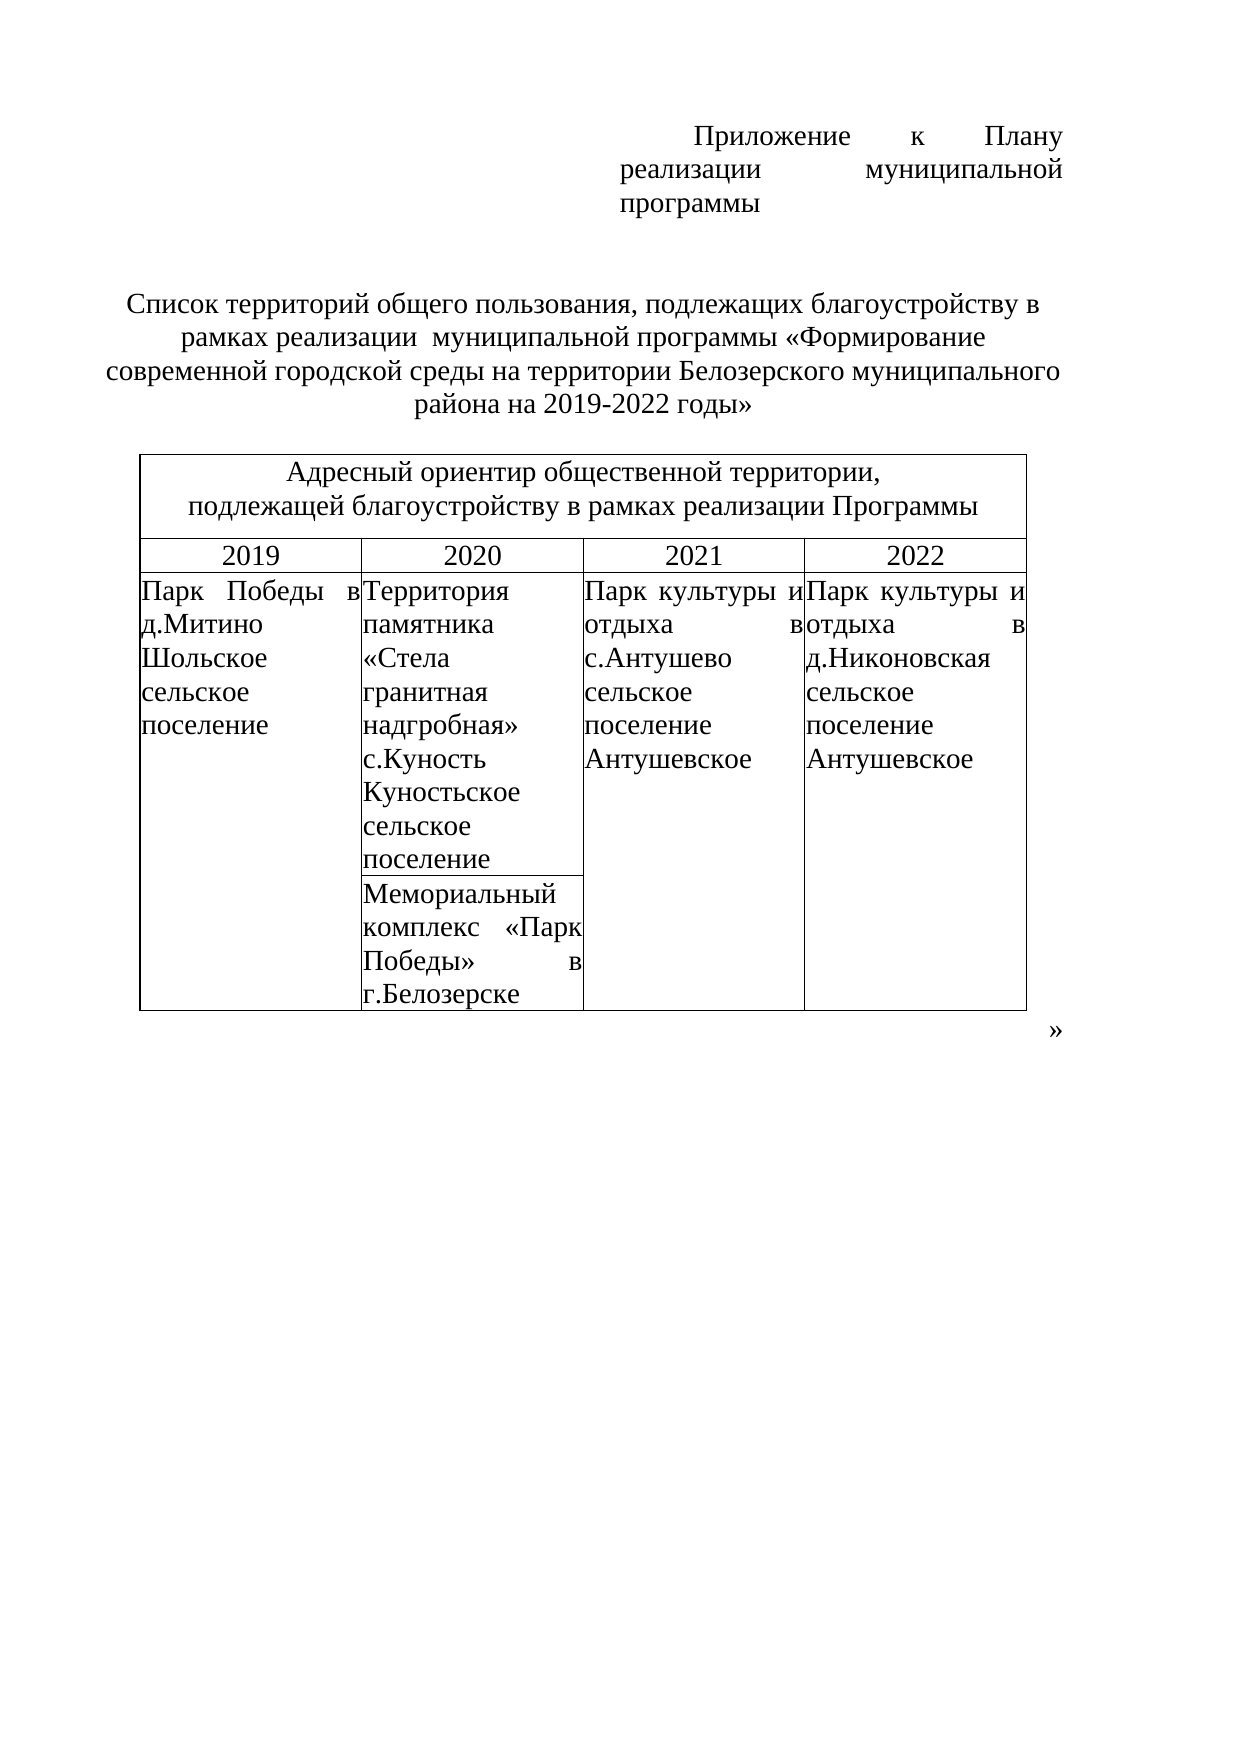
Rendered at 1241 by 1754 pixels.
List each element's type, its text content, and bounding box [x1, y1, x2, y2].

table_cell Парк Победы в д.Митино Шольское сельское поселение [141, 573, 361, 1010]
table_cell Территория памятника «Стела гранитная надгробная» с.Куность Куностьское сельское поселение [362, 573, 583, 875]
text Список территорий общего пользования, подлежащих благоустройству в рамках реализации муниципальной программы «Формирование современной городской среды на территории Белозерского муниципального района на 2019-2022 годы» [103, 286, 1063, 420]
table_cell Парк культуры и отдыха в д.Никоновская сельское поселение Антушевское [805, 573, 1026, 1010]
table_cell Мемориальный комплекс «Парк Победы» в г.Белозерске [362, 876, 583, 1010]
table_cell 2021 [584, 539, 804, 572]
table_cell Парк культуры и отдыха в с.Антушево сельское поселение Антушевское [584, 573, 804, 1010]
text » [103, 1011, 1063, 1045]
text Приложение к Плану реализации муниципальной программы [619, 118, 1063, 219]
table_cell 2019 [141, 539, 361, 572]
table_cell 2020 [362, 539, 583, 572]
table_header Адресный ориентир общественной территории, подлежащей благоустройству в рамках реализации Программы [141, 455, 1026, 537]
table_cell 2022 [805, 539, 1026, 572]
